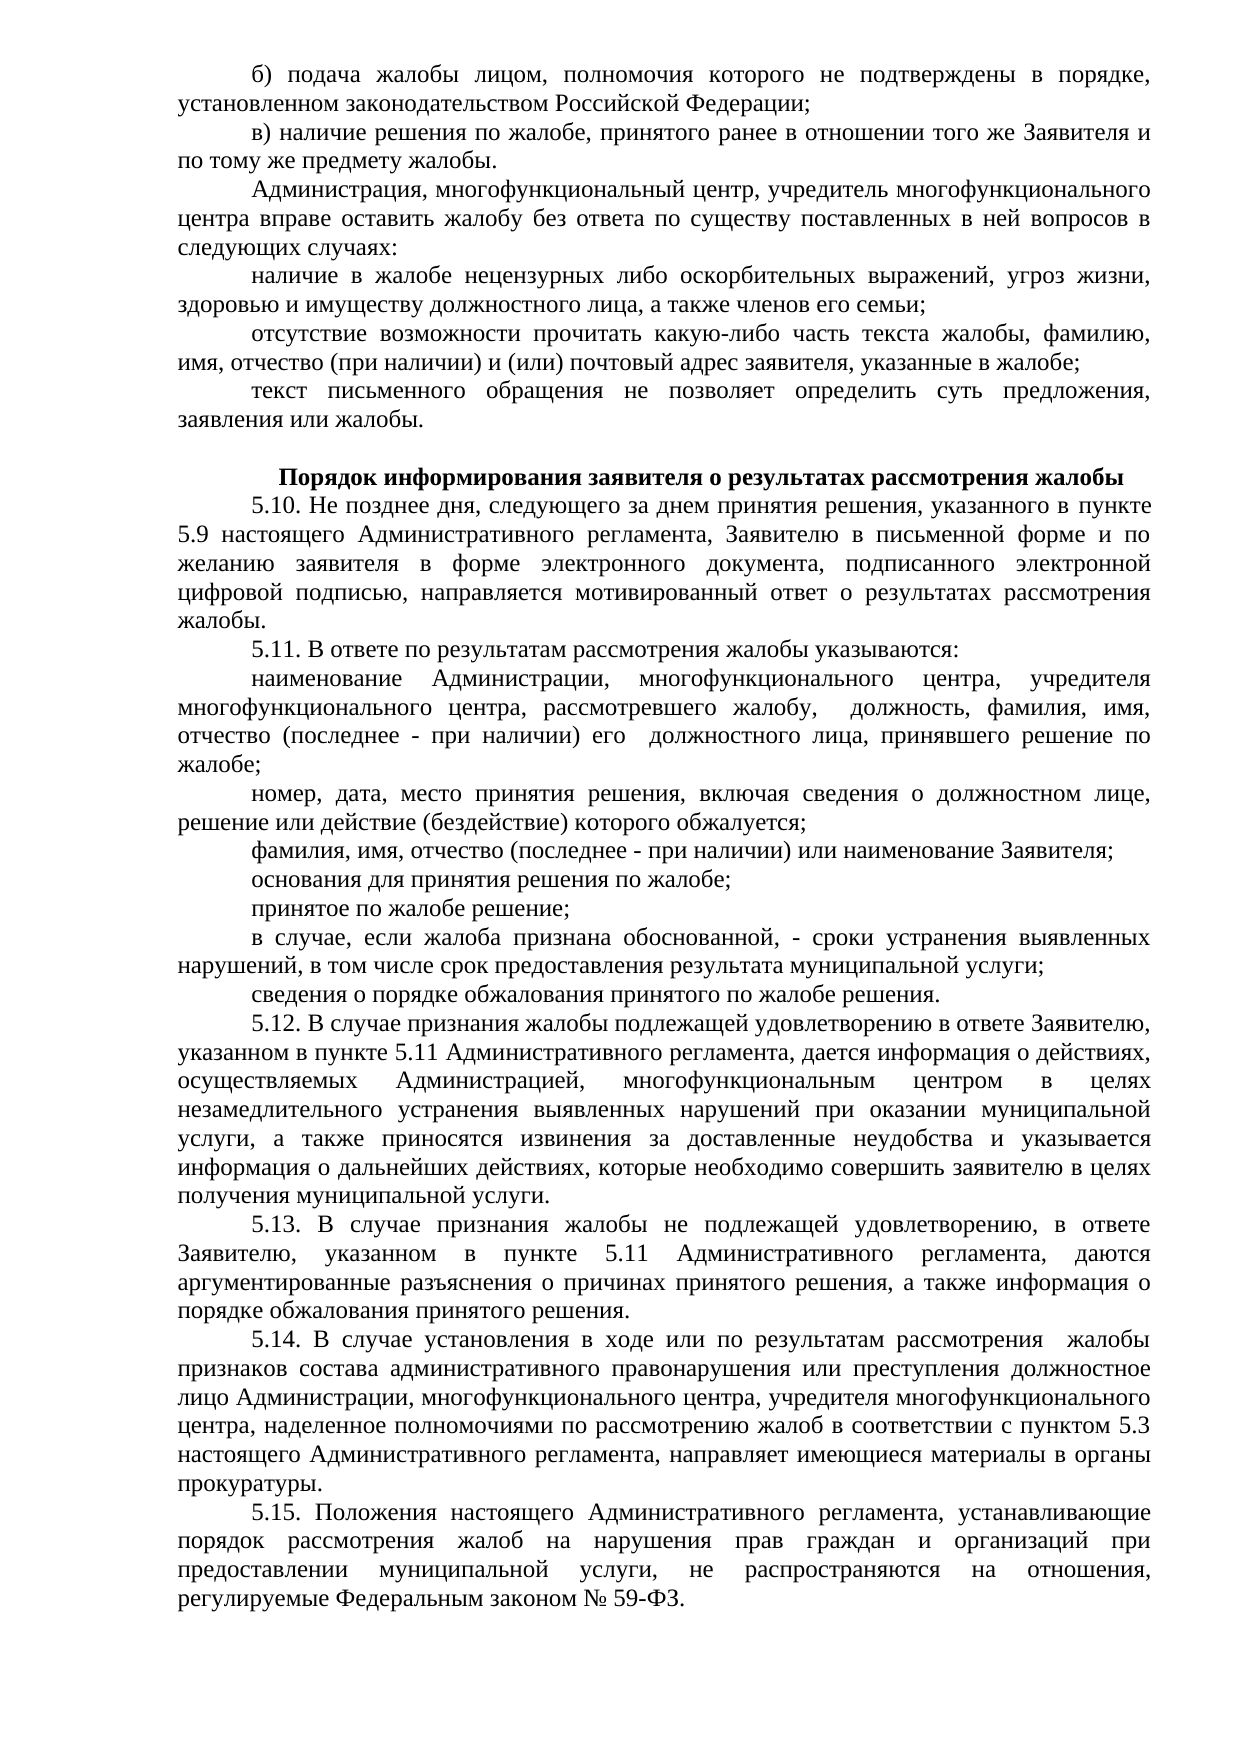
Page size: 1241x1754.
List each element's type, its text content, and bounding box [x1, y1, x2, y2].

text фамилия, имя, отчество (последнее - при наличии) или наименование Заявителя; [177, 835, 1152, 864]
text текст письменного обращения не позволяет определить суть предложения, заявления или жалобы. [177, 375, 1152, 433]
text наличие в жалобе нецензурных либо оскорбительных выражений, угроз жизни, здоровью и имуществу должностного лица, а также членов его семьи; [177, 260, 1152, 318]
text Порядок информирования заявителя о результатах рассмотрения жалобы [177, 462, 1152, 490]
text 5.12. В случае признания жалобы подлежащей удовлетворению в ответе Заявителю, указанном в пункте 5.11 Административного регламента, дается информация о действиях, осуществляемых Администрацией, многофункциональным центром в целях незамедлительного устранения выявленных нарушений при оказании муниципальной услуги, а также приносятся извинения за доставленные неудобства и указывается информация о дальнейших действиях, которые необходимо совершить заявителю в целях получения муниципальной услуги. [177, 1008, 1152, 1209]
text основания для принятия решения по жалобе; [177, 864, 1152, 893]
text Администрация, многофункциональный центр, учредитель многофункционального центра вправе оставить жалобу без ответа по существу поставленных в ней вопросов в следующих случаях: [177, 174, 1152, 260]
text номер, дата, место принятия решения, включая сведения о должностном лице, решение или действие (бездействие) которого обжалуется; [177, 778, 1152, 835]
text 5.15. Положения настоящего Административного регламента, устанавливающие порядок рассмотрения жалоб на нарушения прав граждан и организаций при предоставлении муниципальной услуги, не распространяются на отношения, регулируемые Федеральным законом № 59-ФЗ. [177, 1497, 1152, 1612]
text сведения о порядке обжалования принятого по жалобе решения. [177, 979, 1152, 1008]
text 5.14. В случае установления в ходе или по результатам рассмотрения жалобы признаков состава административного правонарушения или преступления должностное лицо Администрации, многофункционального центра, учредителя многофункционального центра, наделенное полномочиями по рассмотрению жалоб в соответствии с пунктом 5.3 настоящего Административного регламента, направляет имеющиеся материалы в органы прокуратуры. [177, 1324, 1152, 1497]
text отсутствие возможности прочитать какую-либо часть текста жалобы, фамилию, имя, отчество (при наличии) и (или) почтовый адрес заявителя, указанные в жалобе; [177, 318, 1152, 375]
text 5.10. Не позднее дня, следующего за днем принятия решения, указанного в пункте 5.9 настоящего Административного регламента, Заявителю в письменной форме и по желанию заявителя в форме электронного документа, подписанного электронной цифровой подписью, направляется мотивированный ответ о результатах рассмотрения жалобы. [177, 490, 1152, 634]
text принятое по жалобе решение; [177, 893, 1152, 922]
text 5.11. В ответе по результатам рассмотрения жалобы указываются: [177, 634, 1152, 663]
text 5.13. В случае признания жалобы не подлежащей удовлетворению, в ответе Заявителю, указанном в пункте 5.11 Административного регламента, даются аргументированные разъяснения о причинах принятого решения, а также информация о порядке обжалования принятого решения. [177, 1209, 1152, 1324]
text б) подача жалобы лицом, полномочия которого не подтверждены в порядке, установленном законодательством Российской Федерации; [177, 59, 1152, 117]
text в случае, если жалоба признана обоснованной, - сроки устранения выявленных нарушений, в том числе срок предоставления результата муниципальной услуги; [177, 922, 1152, 979]
text наименование Администрации, многофункционального центра, учредителя многофункционального центра, рассмотревшего жалобу, должность, фамилия, имя, отчество (последнее - при наличии) его должностного лица, принявшего решение по жалобе; [177, 663, 1152, 778]
text в) наличие решения по жалобе, принятого ранее в отношении того же Заявителя и по тому же предмету жалобы. [177, 117, 1152, 174]
